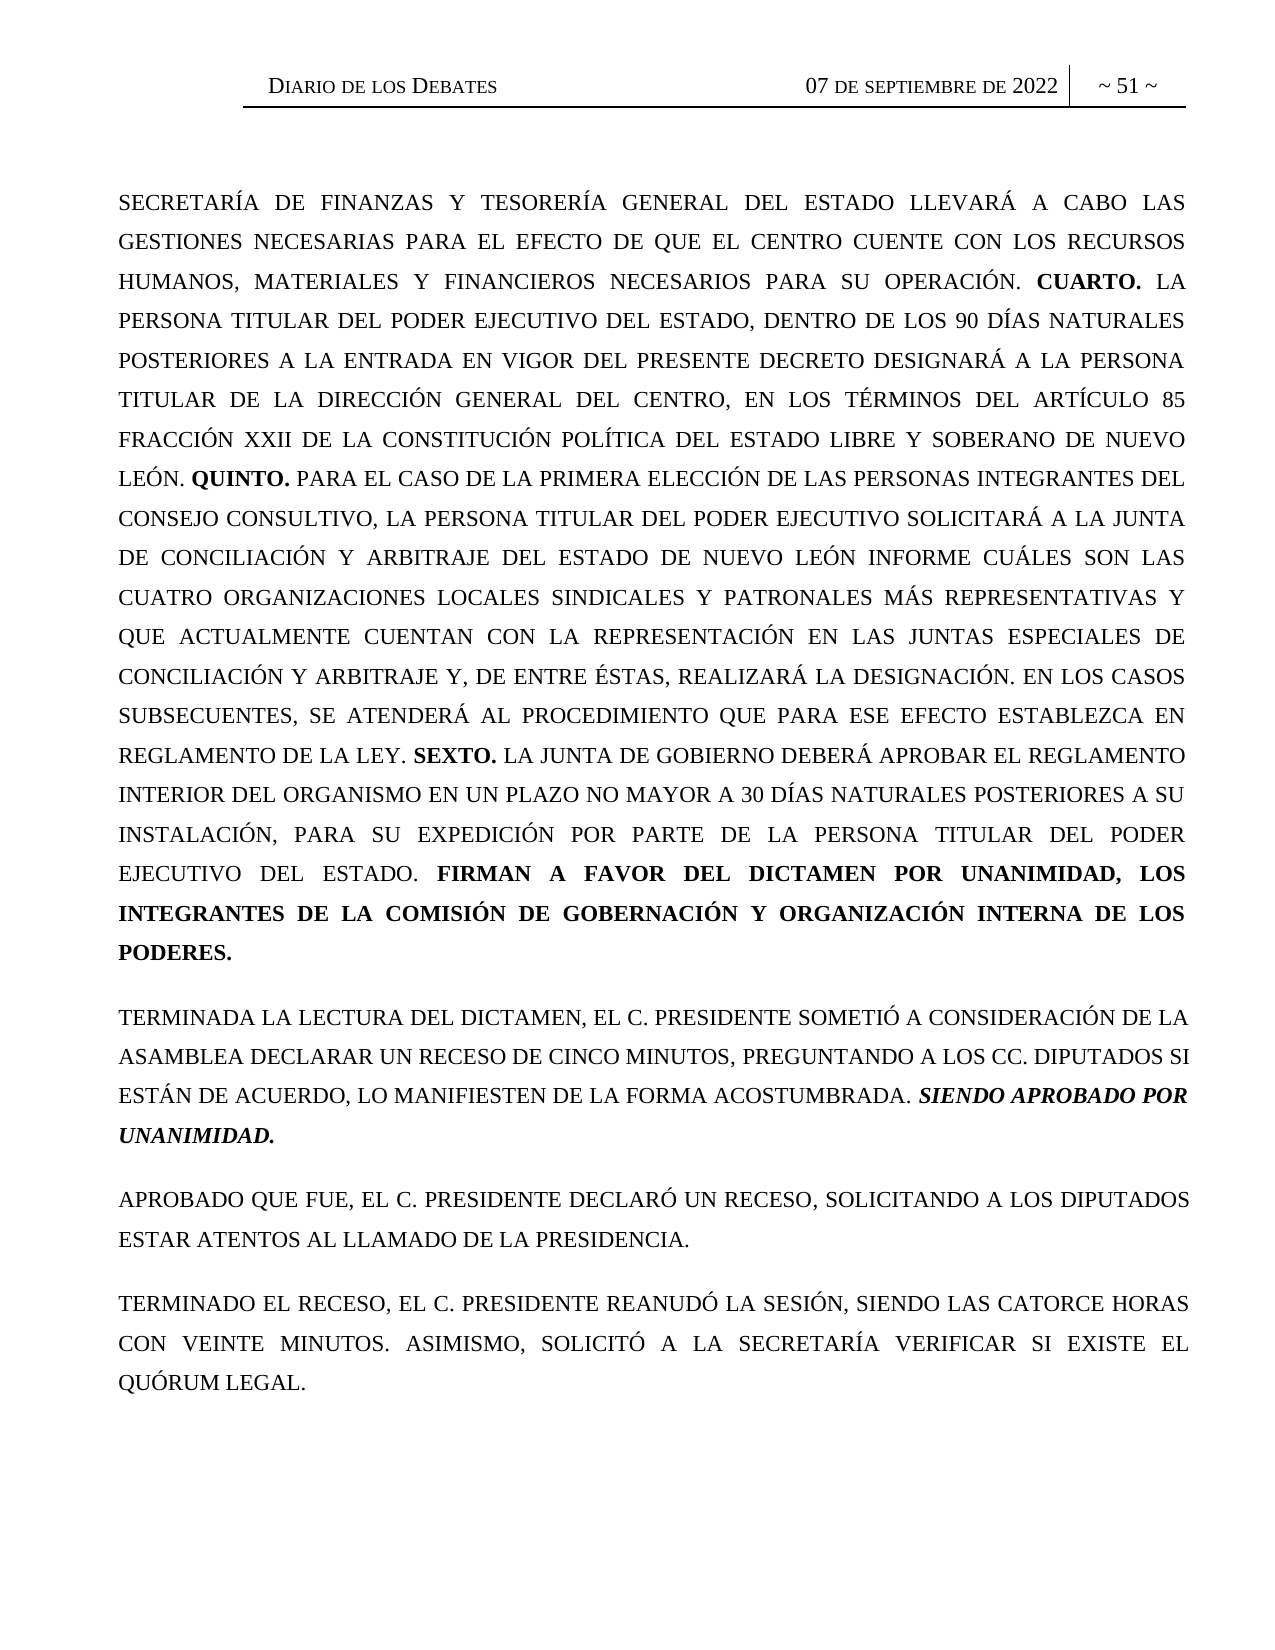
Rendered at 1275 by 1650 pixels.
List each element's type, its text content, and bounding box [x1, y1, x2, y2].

text TERMINADA LA LECTURA DEL DICTAMEN, EL C. PRESIDENTE SOMETIÓ A CONSIDERACIÓN DE LA ASAMBLEA DECLARAR UN RECESO DE CINCO MINUTOS, PREGUNTANDO A LOS CC. DIPUTADOS SI ESTÁN DE ACUERDO, LO MANIFIESTEN DE LA FORMA ACOSTUMBRADA. SIENDO APROBADO POR UNANIMIDAD. [118, 1003, 1190, 1148]
text TERMINADO EL RECESO, EL C. PRESIDENTE REANUDÓ LA SESIÓN, SIENDO LAS CATORCE HORAS CON VEINTE MINUTOS. ASIMISMO, SOLICITÓ A LA SECRETARÍA VERIFICAR SI EXISTE EL QUÓRUM LEGAL. [118, 1290, 1190, 1396]
text APROBADO QUE FUE, EL C. PRESIDENTE DECLARÓ UN RECESO, SOLICITANDO A LOS DIPUTADOS ESTAR ATENTOS AL LLAMADO DE LA PRESIDENCIA. [118, 1186, 1190, 1252]
